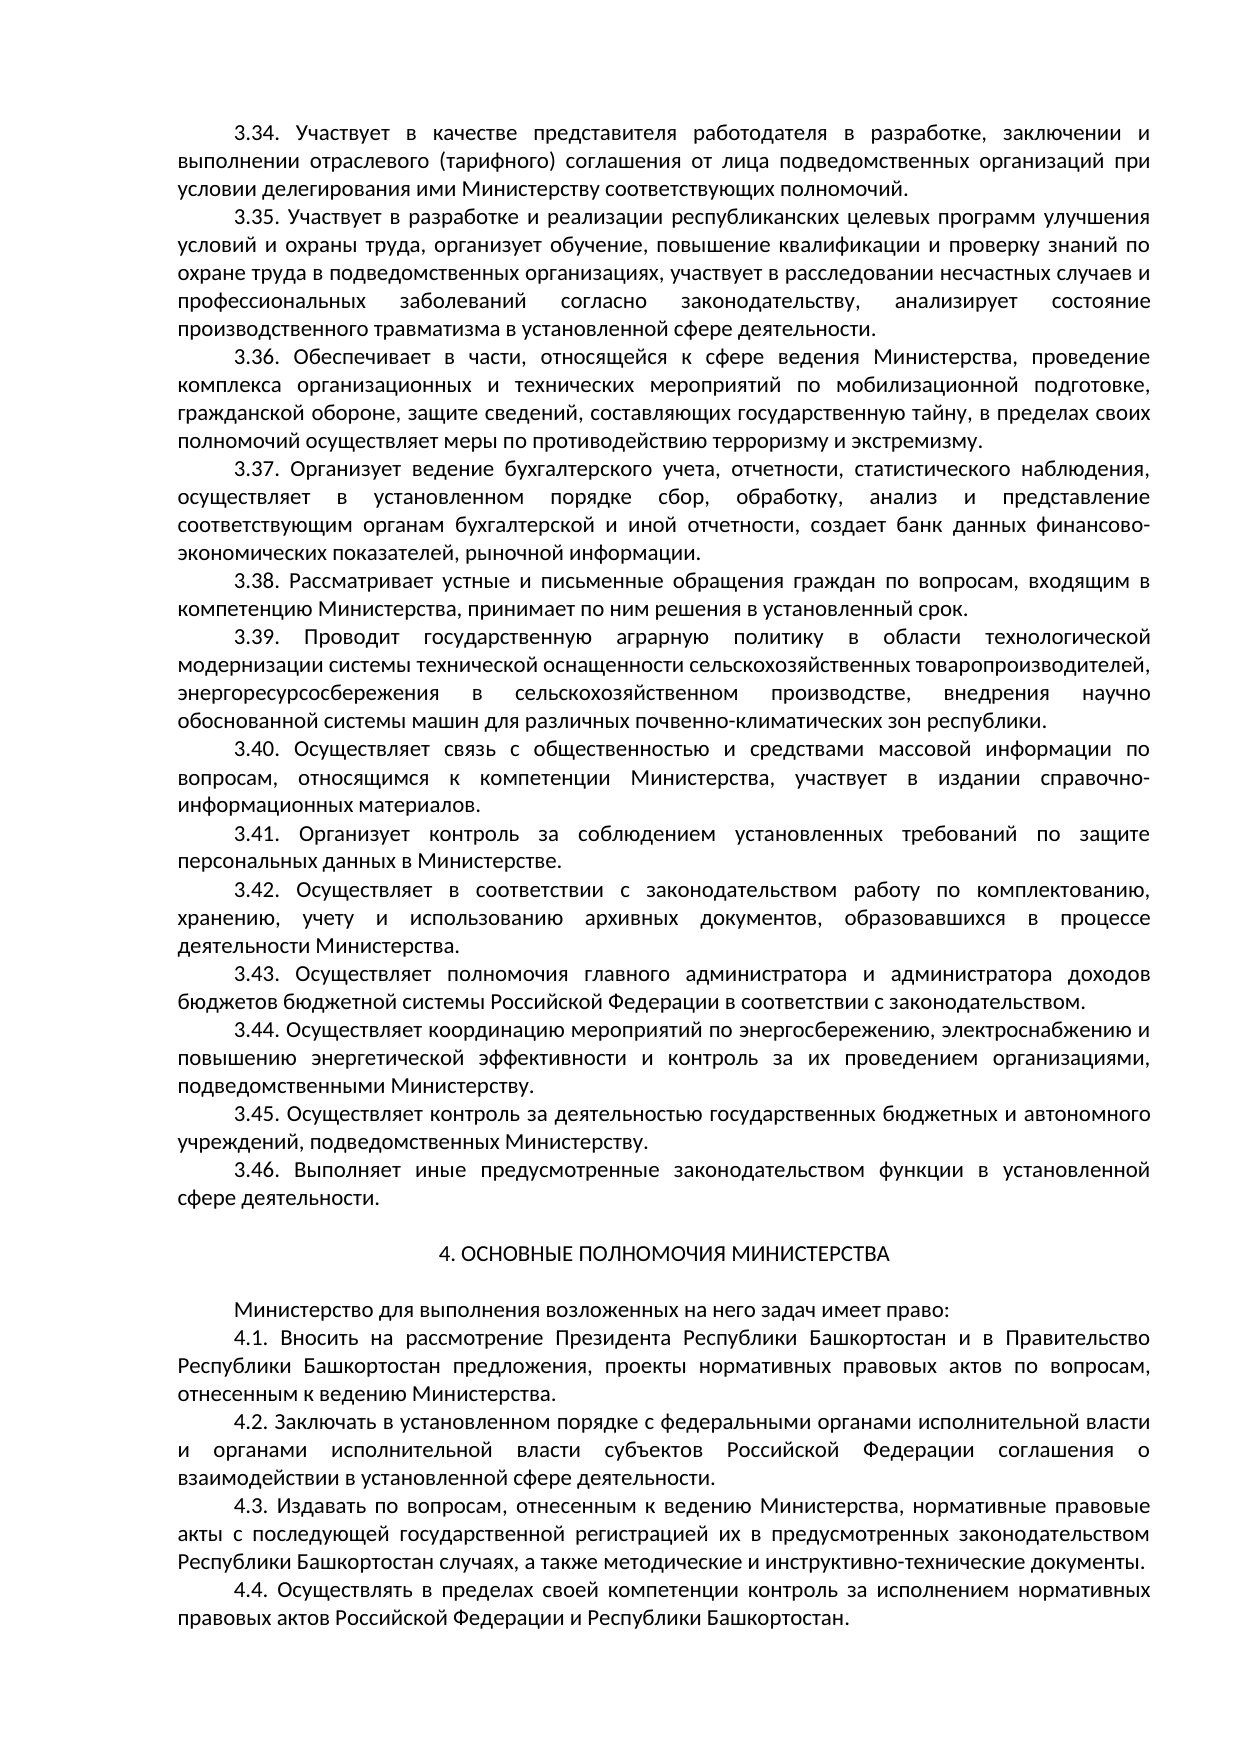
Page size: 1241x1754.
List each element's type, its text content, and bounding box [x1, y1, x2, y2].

text 3.41. Организует контроль за соблюдением установленных требований по защите персональных данных в Министерстве. [177, 819, 1152, 875]
text 3.46. Выполняет иные предусмотренные законодательством функции в установленной сфере деятельности. [177, 1155, 1152, 1211]
text 3.43. Осуществляет полномочия главного администратора и администратора доходов бюджетов бюджетной системы Российской Федерации в соответствии с законодательством. [177, 959, 1152, 1015]
text 3.37. Организует ведение бухгалтерского учета, отчетности, статистического наблюдения, осуществляет в установленном порядке сбор, обработку, анализ и представление соответствующим органам бухгалтерской и иной отчетности, создает банк данных финансово-экономических показателей, рыночной информации. [177, 454, 1152, 566]
text 4.3. Издавать по вопросам, отнесенным к ведению Министерства, нормативные правовые акты с последующей государственной регистрацией их в предусмотренных законодательством Республики Башкортостан случаях, а также методические и инструктивно-технические документы. [177, 1491, 1152, 1575]
text 3.35. Участвует в разработке и реализации республиканских целевых программ улучшения условий и охраны труда, организует обучение, повышение квалификации и проверку знаний по охране труда в подведомственных организациях, участвует в расследовании несчастных случаев и профессиональных заболеваний согласно законодательству, анализирует состояние производственного травматизма в установленной сфере деятельности. [177, 202, 1152, 342]
text 3.45. Осуществляет контроль за деятельностью государственных бюджетных и автономного учреждений, подведомственных Министерству. [177, 1099, 1152, 1155]
text 4. ОСНОВНЫЕ ПОЛНОМОЧИЯ МИНИСТЕРСТВА [177, 1239, 1152, 1267]
text 4.4. Осуществлять в пределах своей компетенции контроль за исполнением нормативных правовых актов Российской Федерации и Республики Башкортостан. [177, 1575, 1152, 1631]
text 3.34. Участвует в качестве представителя работодателя в разработке, заключении и выполнении отраслевого (тарифного) соглашения от лица подведомственных организаций при условии делегирования ими Министерству соответствующих полномочий. [177, 118, 1152, 202]
text 4.2. Заключать в установленном порядке с федеральными органами исполнительной власти и органами исполнительной власти субъектов Российской Федерации соглашения о взаимодействии в установленной сфере деятельности. [177, 1407, 1152, 1491]
text 3.36. Обеспечивает в части, относящейся к сфере ведения Министерства, проведение комплекса организационных и технических мероприятий по мобилизационной подготовке, гражданской обороне, защите сведений, составляющих государственную тайну, в пределах своих полномочий осуществляет меры по противодействию терроризму и экстремизму. [177, 342, 1152, 454]
text 3.44. Осуществляет координацию мероприятий по энергосбережению, электроснабжению и повышению энергетической эффективности и контроль за их проведением организациями, подведомственными Министерству. [177, 1015, 1152, 1099]
text 4.1. Вносить на рассмотрение Президента Республики Башкортостан и в Правительство Республики Башкортостан предложения, проекты нормативных правовых актов по вопросам, отнесенным к ведению Министерства. [177, 1323, 1152, 1407]
text 3.38. Рассматривает устные и письменные обращения граждан по вопросам, входящим в компетенцию Министерства, принимает по ним решения в установленный срок. [177, 566, 1152, 622]
text 3.42. Осуществляет в соответствии с законодательством работу по комплектованию, хранению, учету и использованию архивных документов, образовавшихся в процессе деятельности Министерства. [177, 875, 1152, 959]
text Министерство для выполнения возложенных на него задач имеет право: [177, 1295, 1152, 1323]
text 3.40. Осуществляет связь с общественностью и средствами массовой информации по вопросам, относящимся к компетенции Министерства, участвует в издании справочно-информационных материалов. [177, 734, 1152, 819]
text 3.39. Проводит государственную аграрную политику в области технологической модернизации системы технической оснащенности сельскохозяйственных товаропроизводителей, энергоресурсосбережения в сельскохозяйственном производстве, внедрения научно обоснованной системы машин для различных почвенно-климатических зон республики. [177, 622, 1152, 734]
